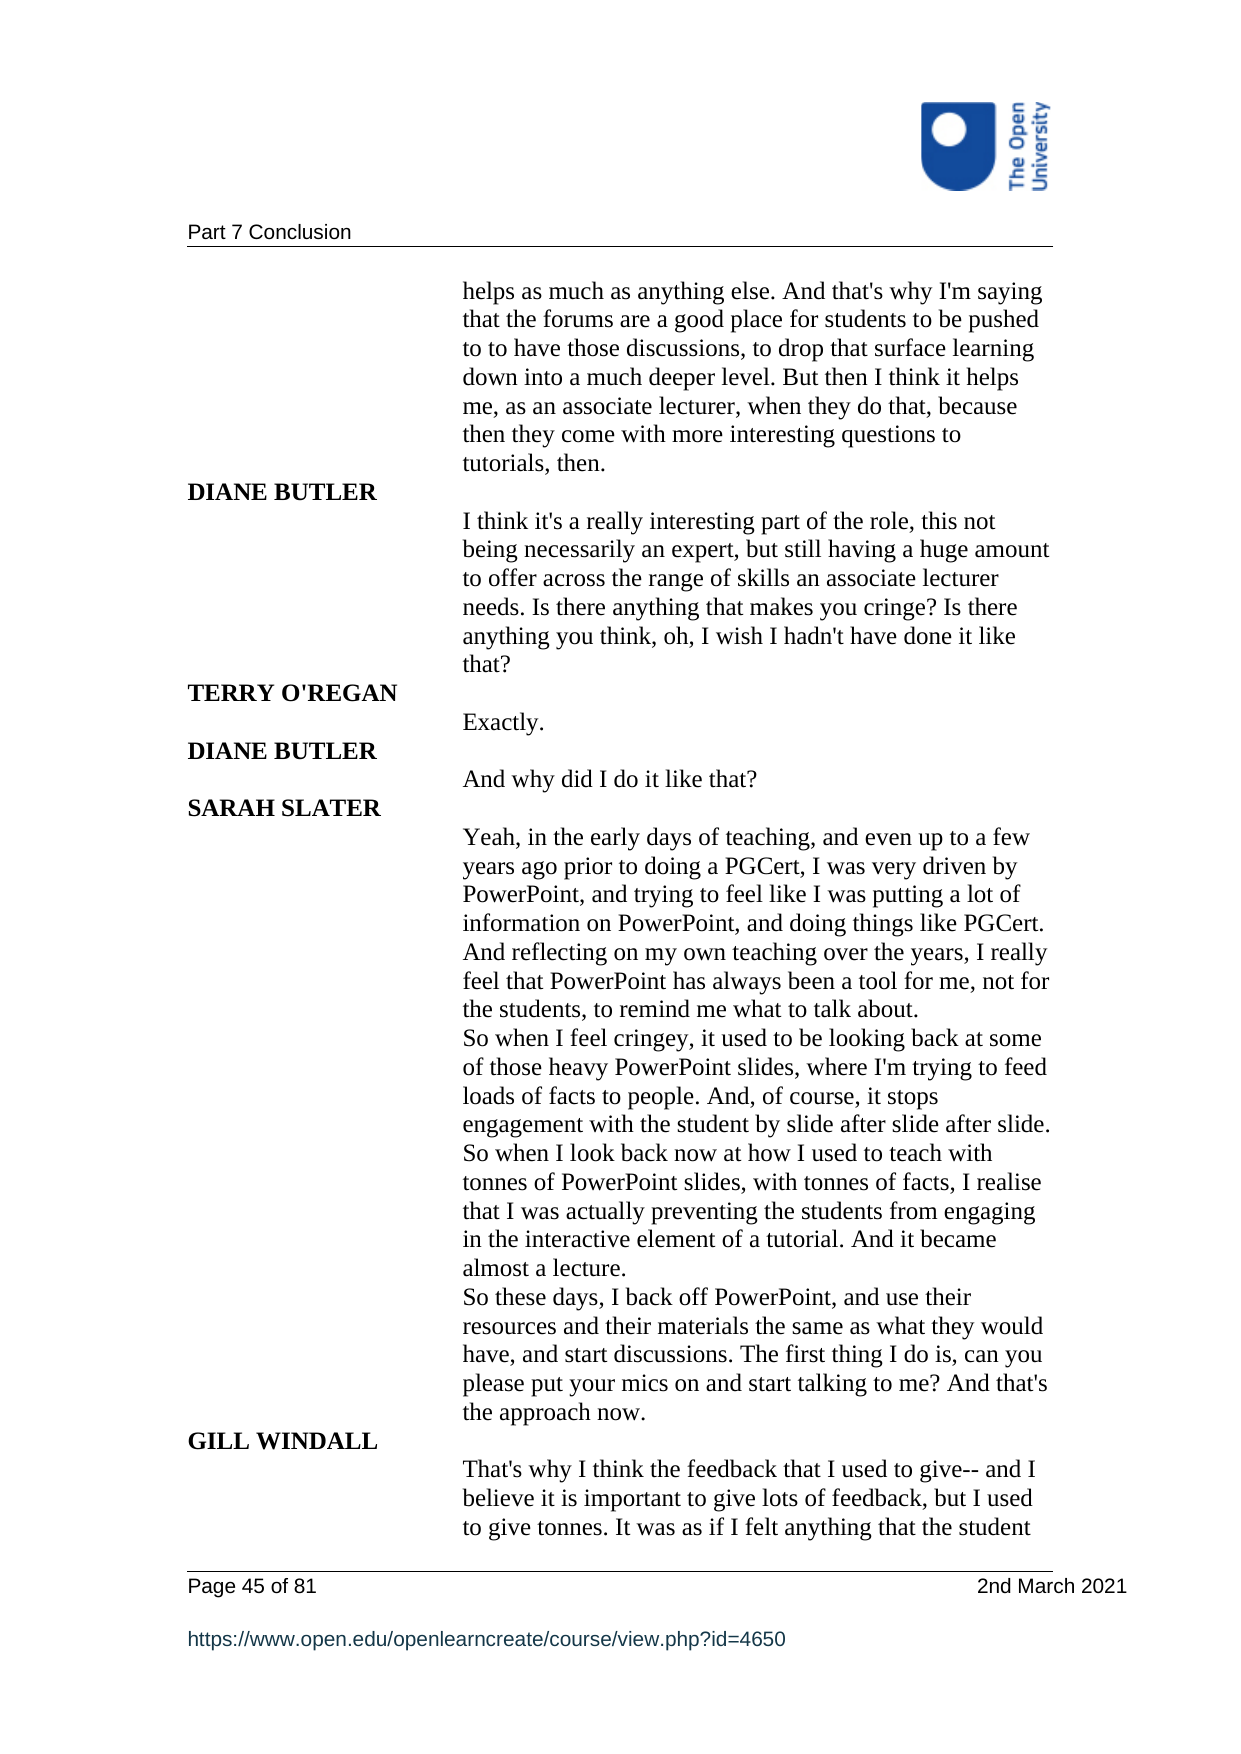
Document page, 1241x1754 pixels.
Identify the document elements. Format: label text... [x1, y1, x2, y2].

text Yeah, in the early days of teaching, and even up to a few years ago prior to doing a PGCert, I was very driven by PowerPoint, and trying to feel like I was putting a lot of information on PowerPoint, and doing things like PGCert. And reflecting on my own teaching over the years, I really feel that PowerPoint has always been a tool for me, not for the students, to remind me what to talk about. [462, 822, 1053, 1023]
text So when I feel cringey, it used to be looking back at some of those heavy PowerPoint slides, where I'm trying to feed loads of facts to people. And, of course, it stops engagement with the student by slide after slide after slide. So when I look back now at how I used to teach with tonnes of PowerPoint slides, with tonnes of facts, I realise that I was actually preventing the students from engaging in the interactive element of a tutorial. And it became almost a lecture. [462, 1023, 1053, 1282]
text SARAH SLATER [187, 793, 1053, 822]
text I think it's a really interesting part of the role, this not being necessarily an expert, but still having a huge amount to offer across the range of skills an associate lecturer needs. Is there anything that makes you cringe? Is there anything you think, oh, I wish I hadn't have done it like that? [462, 506, 1053, 678]
text DIANE BUTLER [187, 736, 1053, 764]
text GILL WINDALL [187, 1426, 1053, 1454]
picture [921, 102, 1052, 191]
text DIANE BUTLER [187, 477, 1053, 506]
text So these days, I back off PowerPoint, and use their resources and their materials the same as what they would have, and start discussions. The first thing I do is, can you please put your mics on and start talking to me? And that's the approach now. [462, 1282, 1053, 1426]
text And why did I do it like that? [462, 764, 1053, 793]
text TERRY O'REGAN [187, 678, 1053, 707]
text Exactly. [462, 707, 1053, 736]
